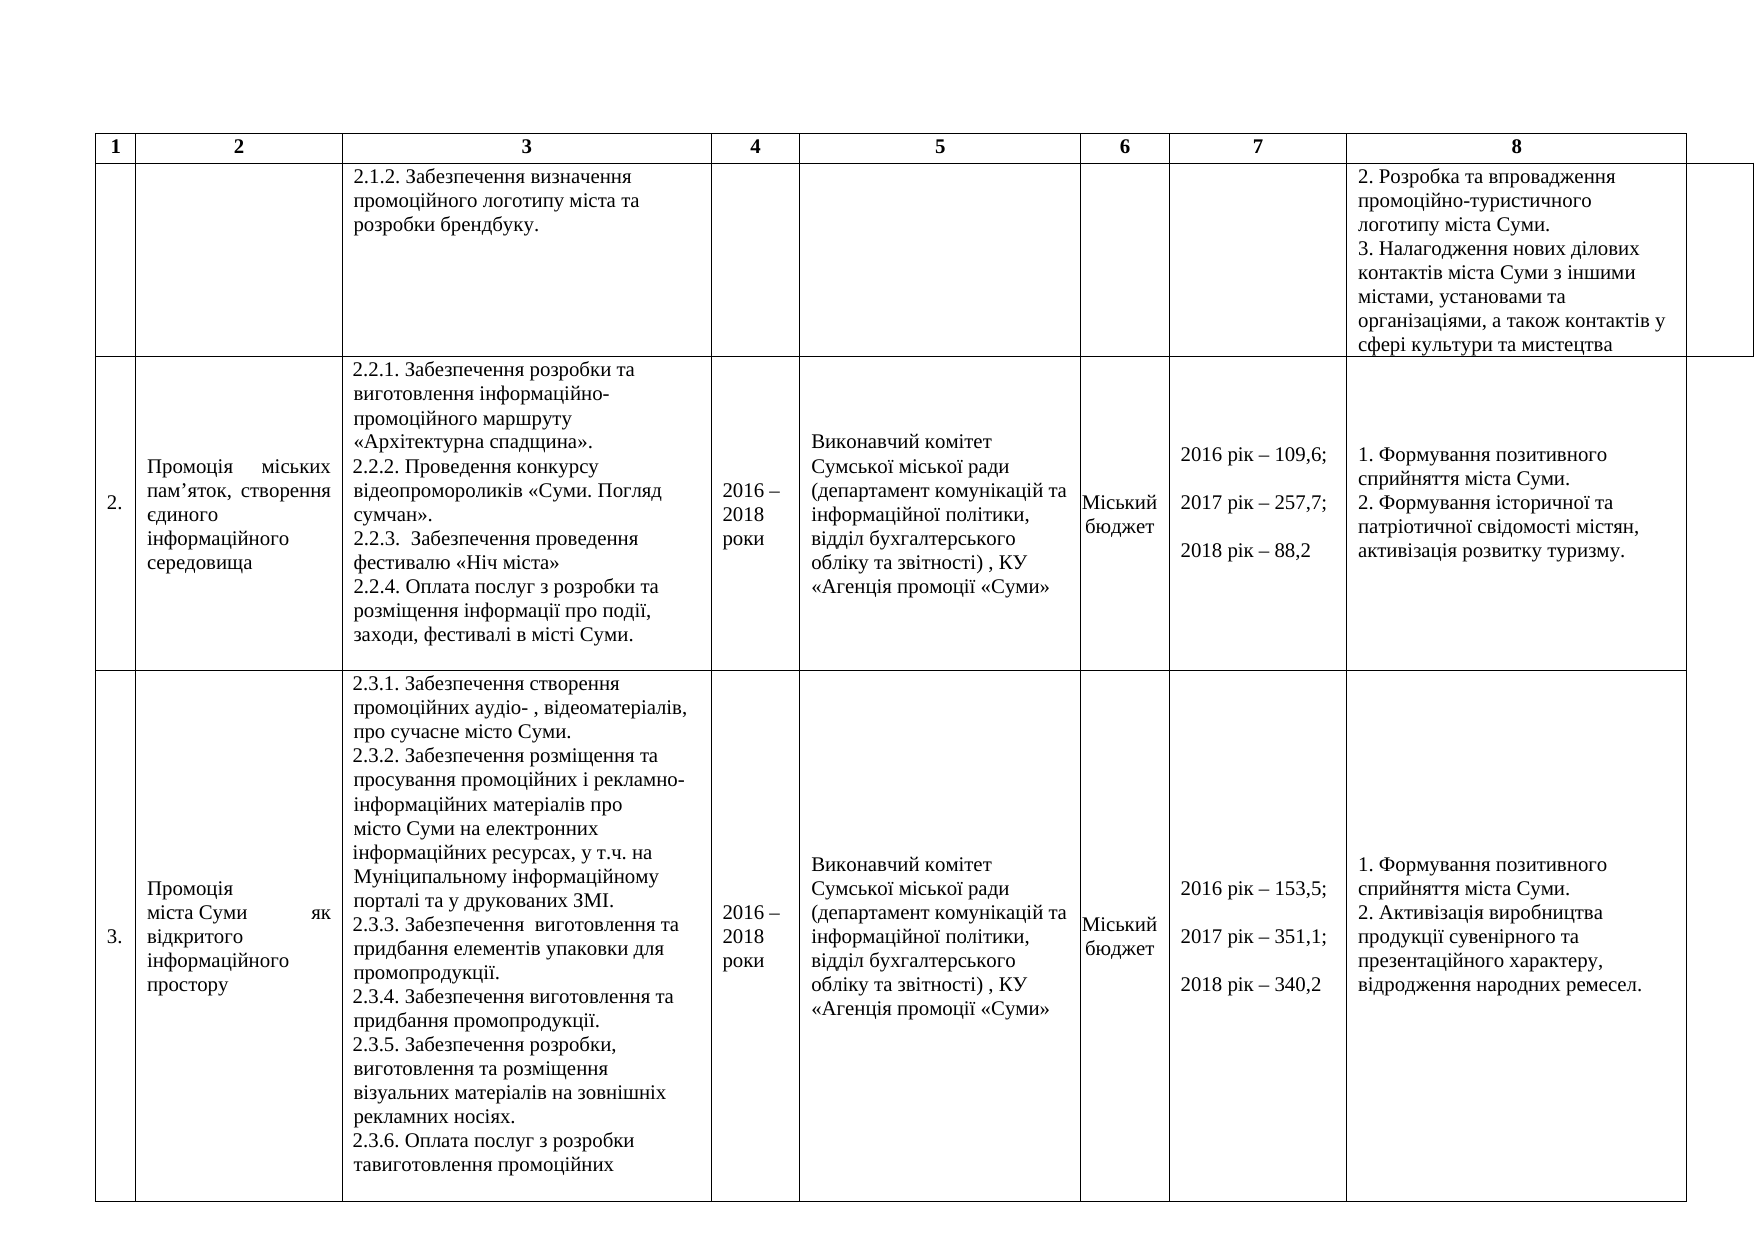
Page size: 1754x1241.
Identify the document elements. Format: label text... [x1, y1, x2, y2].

table_cell 2.3.1. Забезпечення створення промоційних аудіо- , відеоматеріалів, про сучасне місто Суми. 2.3.2. Забезпечення розміщення та просування промоційних і рекламно-інформаційних матеріалів про місто Суми на електронних інформаційних ресурсах, у т.ч. на Муніципальному інформаційному порталі та у друкованих ЗМІ. 2.3.3. Забезпечення виготовлення та придбання елементів упаковки для промопродукції. 2.3.4. Забезпечення виготовлення та придбання промопродукції. 2.3.5. Забезпечення розробки, виготовлення та розміщення візуальних матеріалів на зовнішніх рекламних носіях. 2.3.6. Оплата послуг з розробки тавиготовлення промоційних [343, 671, 711, 1201]
table_cell 2016 – 2018 роки [712, 357, 799, 670]
table_cell 2. Розробка та впровадження промоційно-туристичного логотипу міста Суми. 3. Налагодження нових ділових контактів міста Суми з іншими містами, установами та організаціями, а також контактів у сфері культури та мистецтва [1347, 164, 1686, 356]
table_cell Промоція міських пам’яток, створення єдиного інформаційного середовища [136, 357, 342, 670]
table_cell 1. Формування позитивного сприйняття міста Суми. 2. Активізація виробництва продукції сувенірного та презентаційного характеру, відродження народних ремесел. [1347, 671, 1686, 1201]
table_cell 1. Формування позитивного сприйняття міста Суми. 2. Формування історичної та патріотичної свідомості містян, активізація розвитку туризму. [1347, 357, 1686, 670]
table_cell [136, 164, 342, 356]
table_cell Промоція міста Суми як відкритого інформаційного простору [136, 671, 342, 1201]
table_cell 2.1.2. Забезпечення визначення промоційного логотипу міста та розробки брендбуку. [343, 164, 711, 356]
table_header 3 [343, 134, 711, 163]
table_header 1 [96, 134, 135, 163]
table_cell [96, 164, 135, 356]
table_cell 2016 рік – 153,5; 2017 рік – 351,1; 2018 рік – 340,2 [1170, 671, 1346, 1201]
table_cell [800, 164, 1080, 356]
table_cell 7 [1687, 164, 1753, 356]
table_cell 2016 рік – 109,6; 2017 рік – 257,7; 2018 рік – 88,2 [1170, 357, 1346, 670]
table_header 5 [800, 134, 1080, 163]
table_cell Міський бюджет [1081, 671, 1169, 1201]
table_cell [1081, 164, 1169, 356]
table_header 2 [136, 134, 342, 163]
table_cell 3. [96, 671, 135, 1201]
table_header 7 [1170, 134, 1346, 163]
table_cell 2016 – 2018 роки [712, 671, 799, 1201]
table_cell 2.2.1. Забезпечення розробки та виготовлення інформаційно-промоційного маршруту «Архітектурна спадщина». 2.2.2. Проведення конкурсу відеопромороликів «Суми. Погляд сумчан». 2.2.3. Забезпечення проведення фестивалю «Ніч міста» 2.2.4. Оплата послуг з розробки та розміщення інформації про події, заходи, фестивалі в місті Суми. [343, 357, 711, 670]
table_cell [712, 164, 799, 356]
table_header 4 [712, 134, 799, 163]
table_cell [1170, 164, 1346, 356]
table_header 8 [1347, 134, 1686, 163]
table_header 6 [1081, 134, 1169, 163]
table_cell 2. [96, 357, 135, 670]
table_cell Міський бюджет [1081, 357, 1169, 670]
